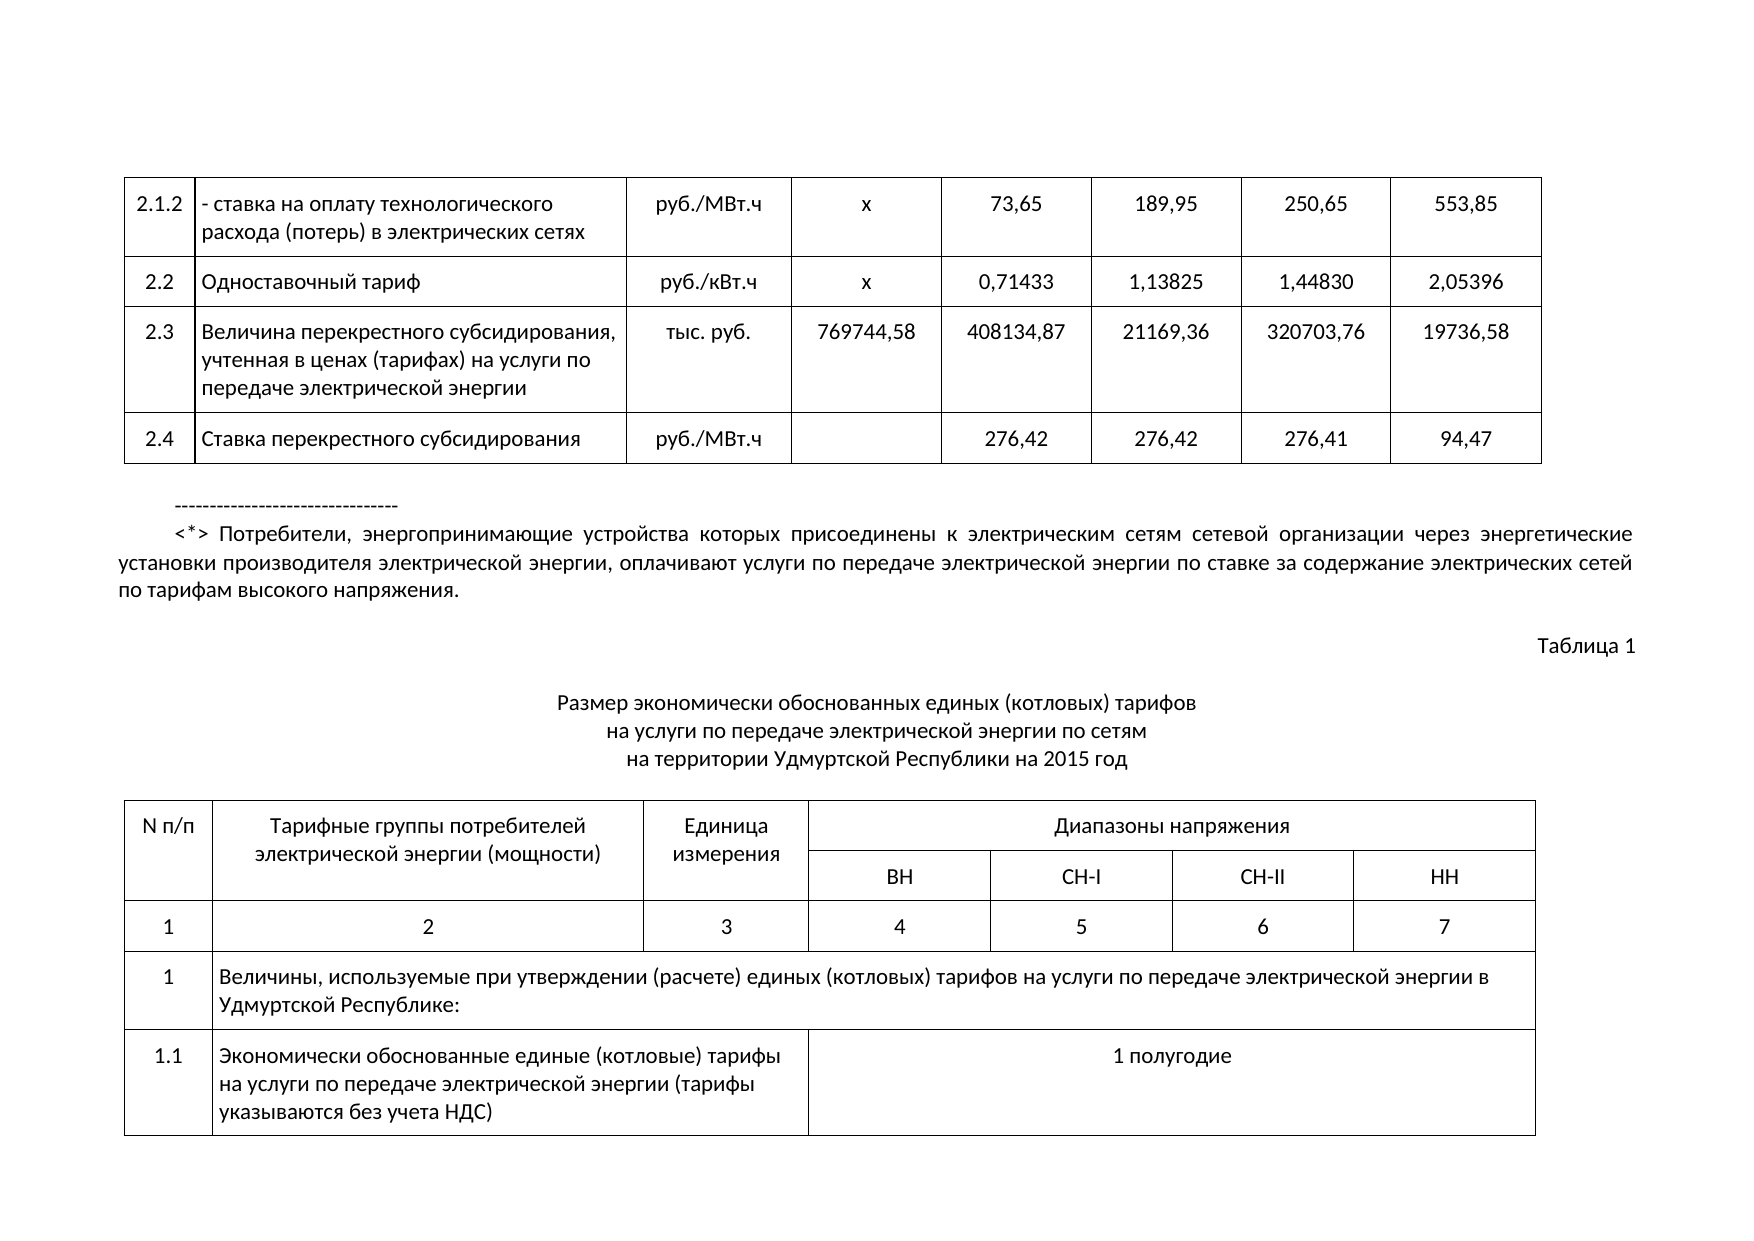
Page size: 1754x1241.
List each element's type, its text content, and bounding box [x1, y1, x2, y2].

table_cell СН-II [1173, 851, 1353, 900]
table_cell 769744,58 [792, 307, 941, 412]
text <*> Потребители, энергопринимающие устройства которых присоединены к электрическим сетям сетевой организации через энергетические установки производителя электрической энергии, оплачивают услуги по передаче электрической энергии по ставке за содержание электрических сетей по тарифам высокого напряжения. [118, 519, 1636, 604]
table_cell 189,95 [1092, 178, 1241, 256]
text на услуги по передаче электрической энергии по сетям [118, 716, 1636, 744]
table_header N п/п [125, 801, 212, 900]
table_cell 2.4 [125, 413, 194, 462]
table_cell [792, 413, 941, 462]
table_cell 5 [991, 901, 1172, 951]
table_cell Величина перекрестного субсидирования, учтенная в ценах (тарифах) на услуги по передаче электрической энергии [196, 307, 626, 412]
table_cell 73,65 [942, 178, 1091, 256]
table_cell 250,65 [1242, 178, 1390, 256]
table_cell 1.1 [125, 1030, 212, 1135]
table_header Тарифные группы потребителей электрической энергии (мощности) [213, 801, 643, 900]
table_cell 6 [1173, 901, 1353, 951]
table_cell 2.3 [125, 307, 194, 412]
table_cell ВН [809, 851, 990, 900]
table_cell 2 [213, 901, 643, 951]
text на территории Удмуртской Республики на 2015 год [118, 744, 1636, 772]
table_cell 21169,36 [1092, 307, 1241, 412]
table_cell 553,85 [1391, 178, 1541, 256]
text Размер экономически обоснованных единых (котловых) тарифов [118, 688, 1636, 716]
table_cell x [792, 178, 941, 256]
table_cell 276,41 [1242, 413, 1390, 462]
table_cell 320703,76 [1242, 307, 1390, 412]
text -------------------------------- [118, 492, 1636, 519]
table_cell Одноставочный тариф [196, 257, 626, 306]
table_cell руб./кВт.ч [627, 257, 791, 306]
table_cell 94,47 [1391, 413, 1541, 462]
table_cell СН-I [991, 851, 1172, 900]
table_cell руб./МВт.ч [627, 413, 791, 462]
table_cell 1,13825 [1092, 257, 1241, 306]
table_header Диапазоны напряжения [809, 801, 1535, 850]
table_cell 0,71433 [942, 257, 1091, 306]
text Таблица 1 [118, 632, 1636, 660]
table_cell 7 [1354, 901, 1535, 951]
table_cell - ставка на оплату технологического расхода (потерь) в электрических сетях [196, 178, 626, 256]
table_cell 1 полугодие [809, 1030, 1535, 1135]
table_cell 276,42 [942, 413, 1091, 462]
table_cell 276,42 [1092, 413, 1241, 462]
table_cell НН [1354, 851, 1535, 900]
table_cell 2.1.2 [125, 178, 194, 256]
table_cell Величины, используемые при утверждении (расчете) единых (котловых) тарифов на услуги по передаче электрической энергии в Удмуртской Республике: [213, 952, 1535, 1029]
table_cell 2,05396 [1391, 257, 1541, 306]
table_header Единица измерения [644, 801, 808, 900]
table_cell 19736,58 [1391, 307, 1541, 412]
table_cell 408134,87 [942, 307, 1091, 412]
table_cell 1,44830 [1242, 257, 1390, 306]
table_cell 4 [809, 901, 990, 951]
table_cell x [792, 257, 941, 306]
table_cell руб./МВт.ч [627, 178, 791, 256]
table_cell 2.2 [125, 257, 194, 306]
table_cell 1 [125, 952, 212, 1029]
table_cell Ставка перекрестного субсидирования [196, 413, 626, 462]
table_cell 3 [644, 901, 808, 951]
table_cell Экономически обоснованные единые (котловые) тарифы на услуги по передаче электрической энергии (тарифы указываются без учета НДС) [213, 1030, 808, 1135]
table_cell 1 [125, 901, 212, 951]
table_cell тыс. руб. [627, 307, 791, 412]
